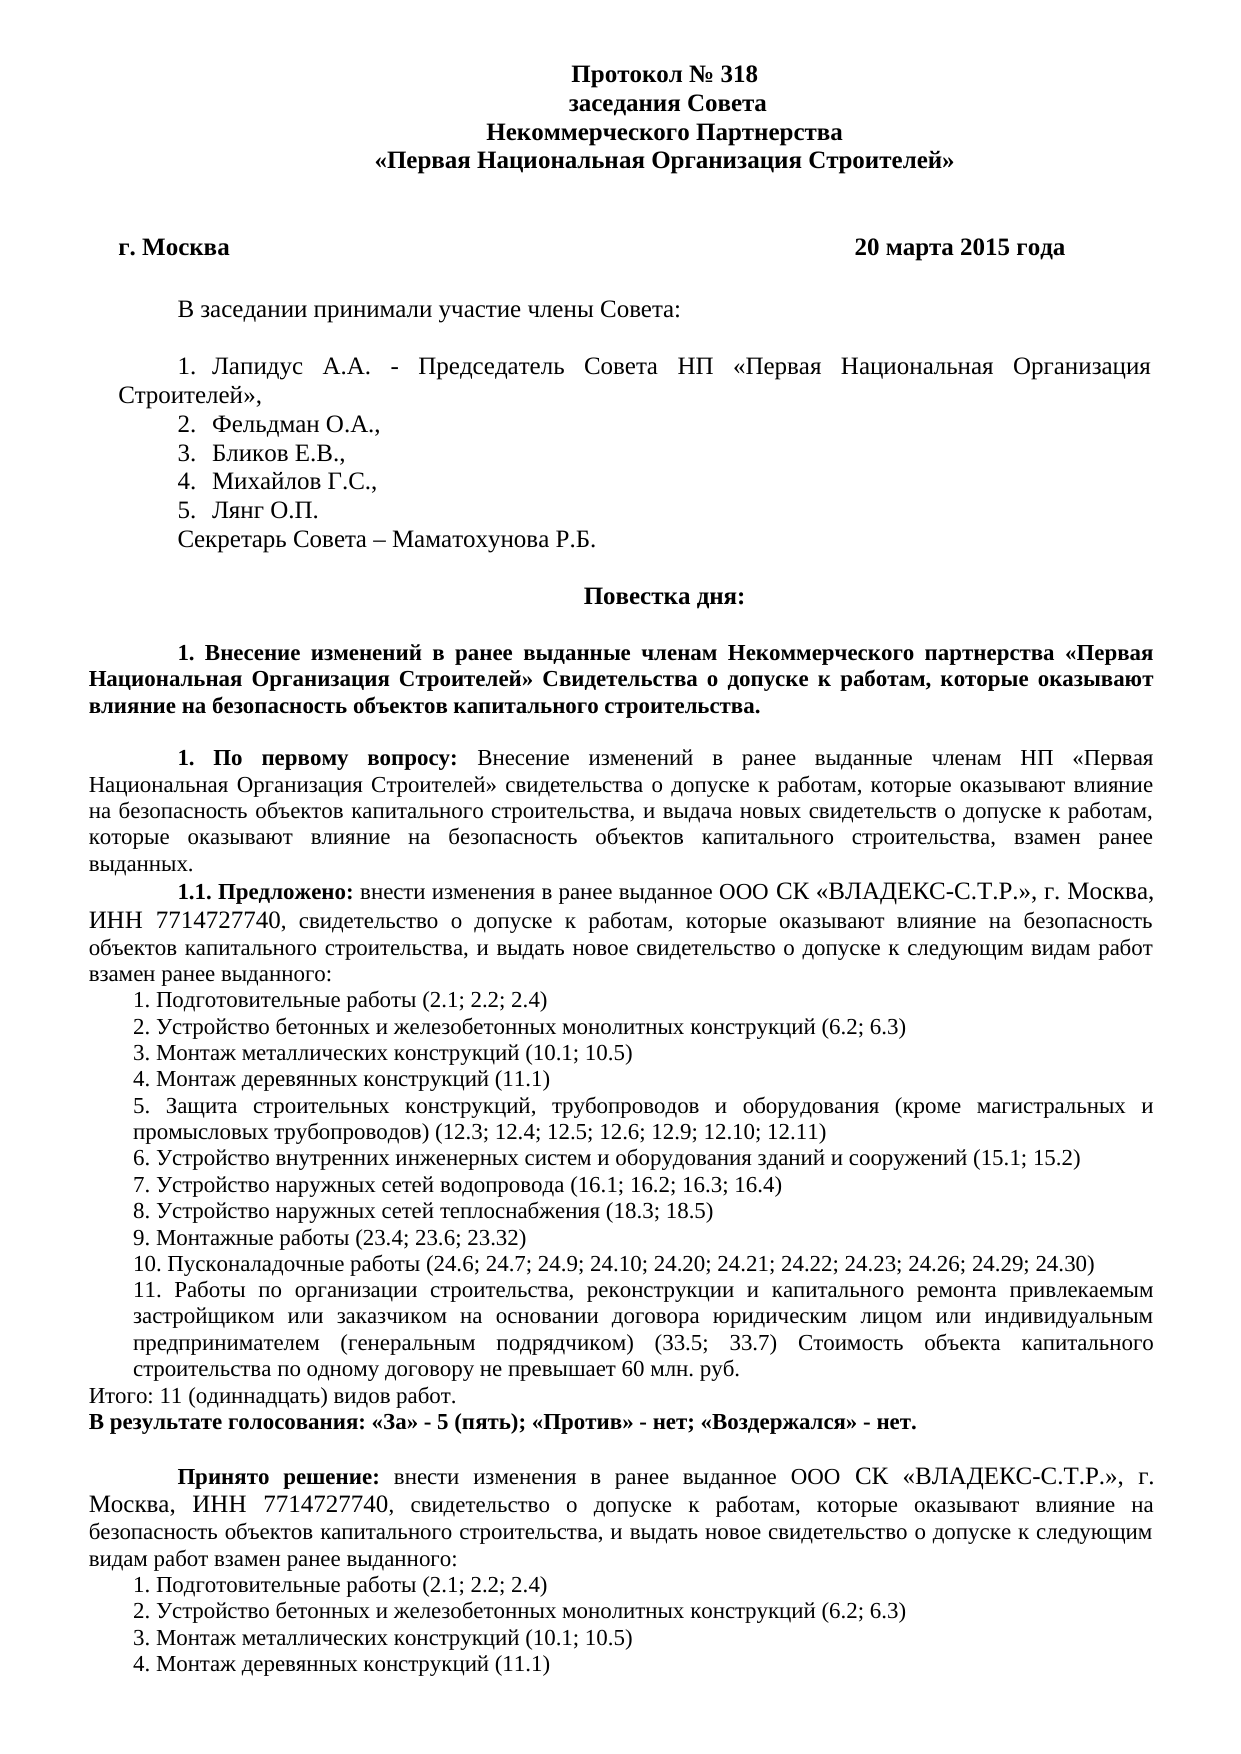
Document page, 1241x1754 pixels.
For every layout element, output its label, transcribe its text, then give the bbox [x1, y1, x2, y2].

text «Первая Национальная Организация Строителей» [118, 145, 1152, 174]
text 1. Подготовительные работы (2.1; 2.2; 2.4) [133, 986, 1155, 1013]
text 6. Устройство внутренних инженерных систем и оборудования зданий и сооружений (15.1; 15.2) [133, 1144, 1155, 1171]
text 1.1. Предложено: внести изменения в ранее выданное ООО СК «ВЛАДЕКС-С.Т.Р.», г. Москва, ИНН 7714727740, свидетельство о допуске к работам, которые оказывают влияние на безопасность объектов капитального строительства, и выдать новое свидетельство о допуске к следующим видам работ взамен ранее выданного: [88, 876, 1155, 986]
text г. Москва 20 марта 2015 года [118, 232, 1152, 260]
text Протокол № 318 [118, 59, 1152, 88]
text В заседании принимали участие члены Совета: [118, 294, 1152, 323]
text 7. Устройство наружных сетей водопровода (16.1; 16.2; 16.3; 16.4) [133, 1171, 1155, 1197]
text 10. Пусконаладочные работы (24.6; 24.7; 24.9; 24.10; 24.20; 24.21; 24.22; 24.23; 24.26; 24.29; 24.30) [133, 1250, 1155, 1276]
list Бликов Е.В., [118, 438, 1152, 466]
text 1. По первому вопросу: Внесение изменений в ранее выданные членам НП «Первая Национальная Организация Строителей» свидетельства о допуске к работам, которые оказывают влияние на безопасность объектов капитального строительства, и выдача новых свидетельств о допуске к работам, которые оказывают влияние на безопасность объектов капитального строительства, взамен ранее выданных. [88, 744, 1155, 876]
text 8. Устройство наружных сетей теплоснабжения (18.3; 18.5) [133, 1197, 1155, 1223]
text 3. Монтаж металлических конструкций (10.1; 10.5) [133, 1624, 1155, 1650]
text 2. Устройство бетонных и железобетонных монолитных конструкций (6.2; 6.3) [133, 1597, 1155, 1624]
list Лапидус А.А. - Председатель Совета НП «Первая Национальная Организация Строителей», [118, 351, 1152, 409]
list Лянг О.П. [177, 495, 1152, 524]
text 1. Подготовительные работы (2.1; 2.2; 2.4) [133, 1571, 1155, 1597]
text 9. Монтажные работы (23.4; 23.6; 23.32) [133, 1223, 1155, 1250]
text 4. Монтаж деревянных конструкций (11.1) [133, 1065, 1155, 1092]
list Фельдман О.А., [118, 409, 1152, 438]
text 1. Внесение изменений в ранее выданные членам Некоммерческого партнерства «Первая Национальная Организация Строителей» Свидетельства о допуске к работам, которые оказывают влияние на безопасность объектов капитального строительства. [88, 639, 1155, 718]
text Итого: 11 (одиннадцать) видов работ. [88, 1382, 1155, 1408]
text 2. Устройство бетонных и железобетонных монолитных конструкций (6.2; 6.3) [133, 1013, 1155, 1039]
text заседания Совета [118, 88, 1152, 117]
text Секретарь Совета – Маматохунова Р.Б. [177, 524, 1152, 553]
text Принято решение: внести изменения в ранее выданное ООО СК «ВЛАДЕКС-С.Т.Р.», г. Москва, ИНН 7714727740, свидетельство о допуске к работам, которые оказывают влияние на безопасность объектов капитального строительства, и выдать новое свидетельство о допуске к следующим видам работ взамен ранее выданного: [88, 1461, 1155, 1571]
text Повестка дня: [118, 581, 1152, 610]
text 5. Защита строительных конструкций, трубопроводов и оборудования (кроме магистральных и промысловых трубопроводов) (12.3; 12.4; 12.5; 12.6; 12.9; 12.10; 12.11) [133, 1092, 1155, 1144]
text 3. Монтаж металлических конструкций (10.1; 10.5) [133, 1039, 1155, 1065]
text 4. Монтаж деревянных конструкций (11.1) [133, 1650, 1155, 1676]
list Михайлов Г.С., [118, 466, 1152, 495]
text Некоммерческого Партнерства [118, 117, 1152, 145]
text В результате голосования: «За» - 5 (пять); «Против» - нет; «Воздержался» - нет. [88, 1408, 1155, 1434]
